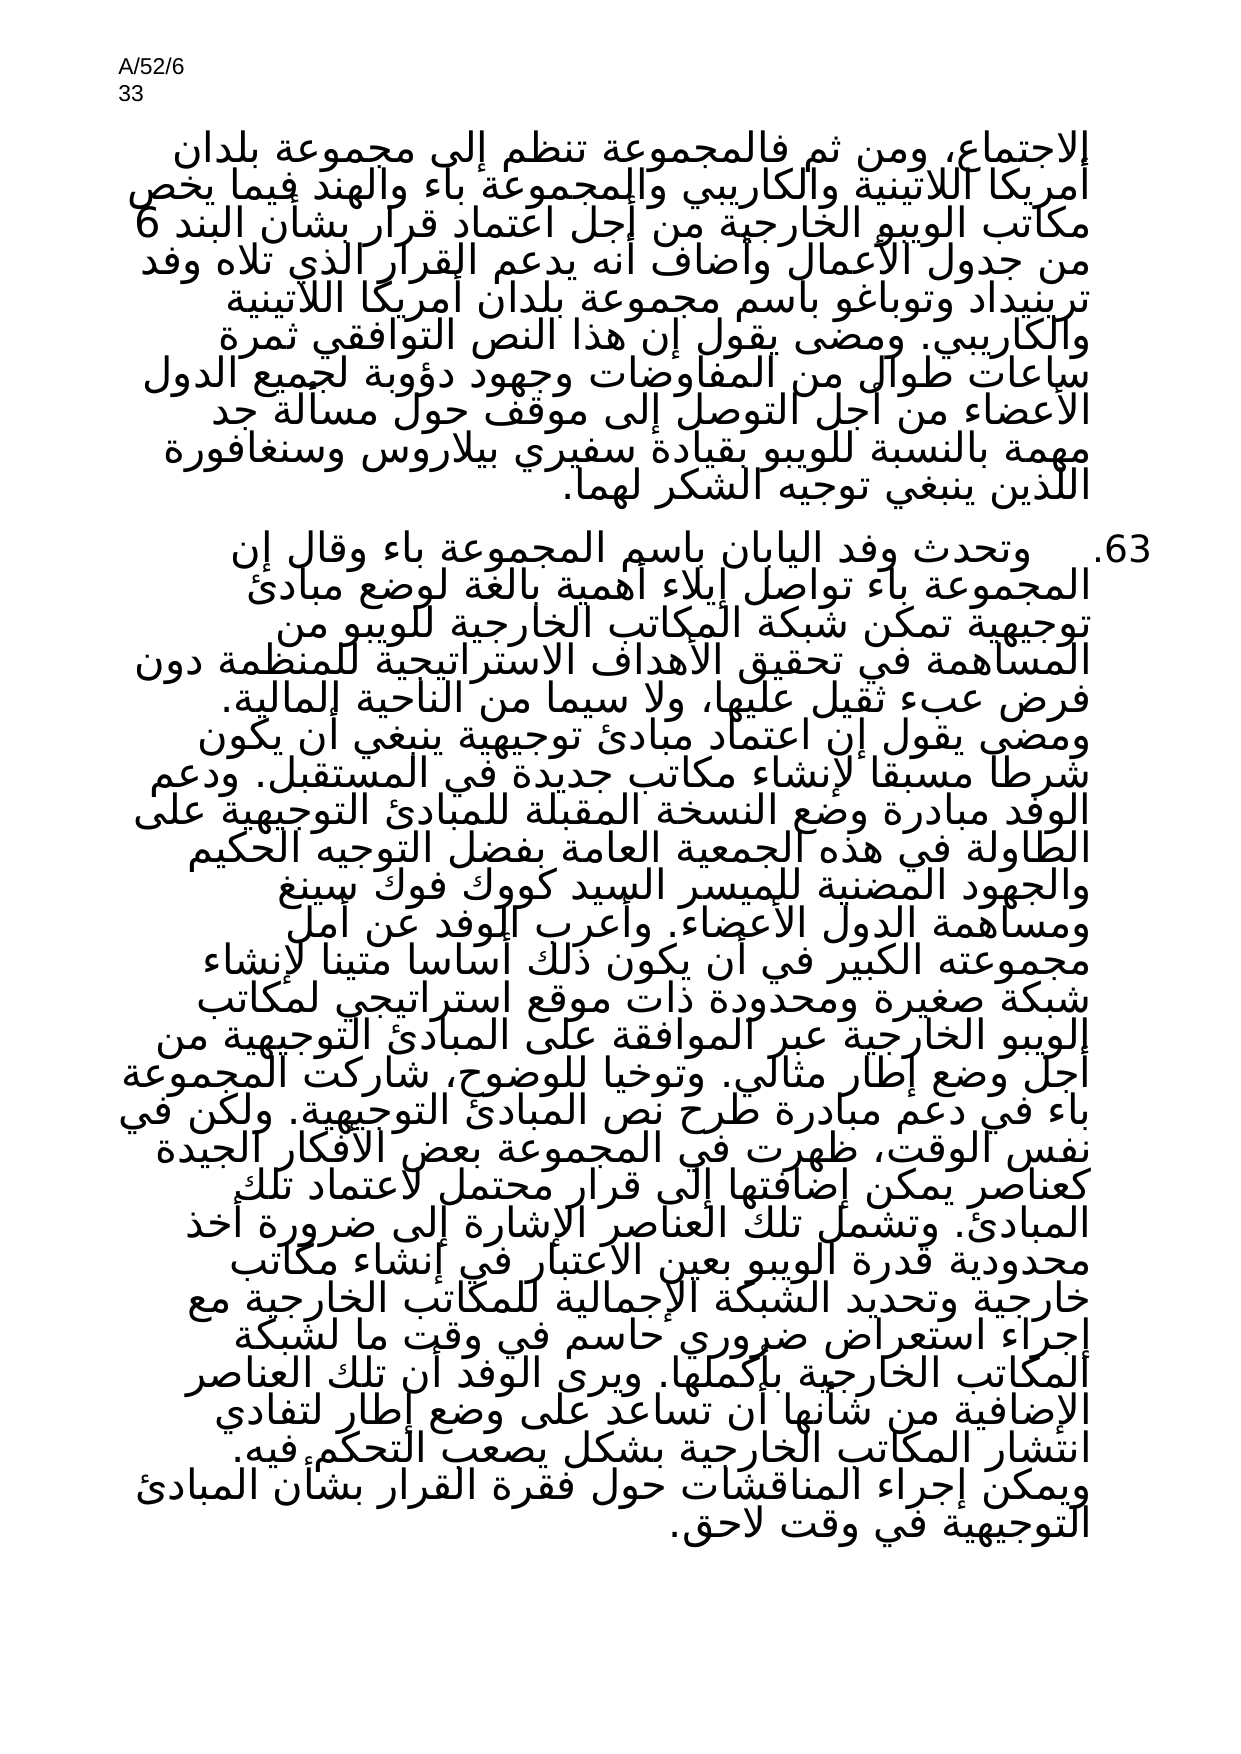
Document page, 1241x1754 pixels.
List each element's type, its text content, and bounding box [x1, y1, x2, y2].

text وتحدث وفد اليابان باسم المجموعة باء وقال إن المجموعة باء تواصل إيلاء أهمية بالغة لوضع مبادئ توجيهية تمكن شبكة المكاتب الخارجية للويبو من المساهمة في تحقيق الأهداف الاستراتيجية للمنظمة دون فرض عبء ثقيل عليها، ولا سيما من الناحية المالية. ومضى يقول إن اعتماد مبادئ توجيهية ينبغي أن يكون شرطا مسبقا لإنشاء مكاتب جديدة في المستقبل. ودعم الوفد مبادرة وضع النسخة المقبلة للمبادئ التوجيهية على الطاولة في هذه الجمعية العامة بفضل التوجيه الحكيم والجهود المضنية للميسر السيد كووك فوك سينغ ومساهمة الدول الأعضاء. وأعرب الوفد عن أمل مجموعته الكبير في أن يكون ذلك أساسا متينا لإنشاء شبكة صغيرة ومحدودة ذات موقع استراتيجي لمكاتب الويبو الخارجية عبر الموافقة على المبادئ التوجيهية من أجل وضع إطار مثالي. وتوخيا للوضوح، شاركت المجموعة باء في دعم مبادرة طرح نص المبادئ التوجيهية. ولكن في نفس الوقت، ظهرت في المجموعة بعض الأفكار الجيدة كعناصر يمكن إضافتها إلى قرار محتمل لاعتماد تلك المبادئ. وتشمل تلك العناصر الإشارة إلى ضرورة أخذ محدودية قدرة الويبو بعين الاعتبار في إنشاء مكاتب خارجية وتحديد الشبكة الإجمالية للمكاتب الخارجية مع إجراء استعراض ضروري حاسم في وقت ما لشبكة المكاتب الخارجية بأكملها. ويرى الوفد أن تلك العناصر الإضافية من شأنها أن تساعد على وضع إطار لتفادي انتشار المكاتب الخارجية بشكل يصعب التحكم فيه. ويمكن إجراء المناقشات حول فقرة القرار بشأن المبادئ التوجيهية في وقت لاحق. [118, 532, 1092, 1545]
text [118, 132, 1092, 507]
